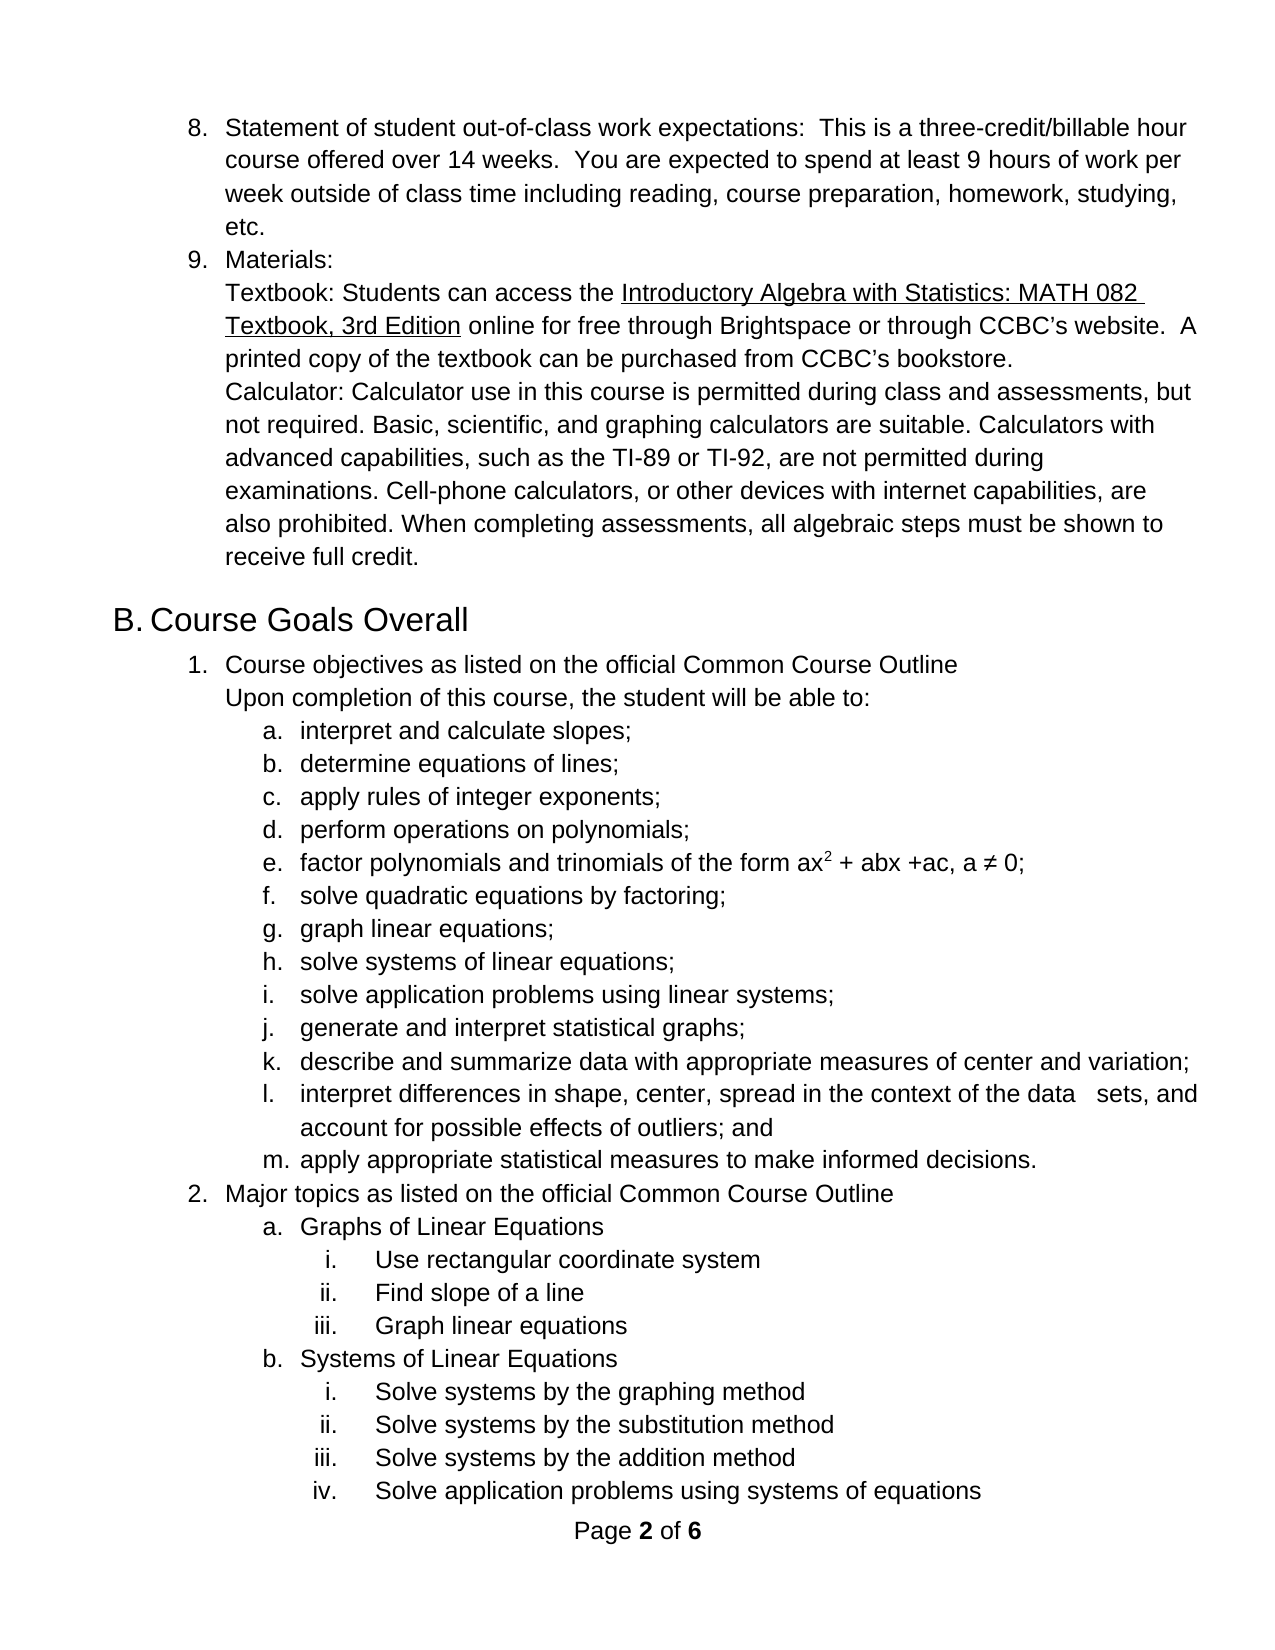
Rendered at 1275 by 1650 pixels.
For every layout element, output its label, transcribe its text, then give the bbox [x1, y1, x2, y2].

subtitle Course Goals Overall [112, 600, 1200, 638]
list solve quadratic equations by factoring; [262, 881, 1200, 910]
list Solve systems by the addition method [337, 1443, 1200, 1471]
list apply rules of integer exponents; [262, 782, 1200, 811]
list Course objectives as listed on the official Common Course Outline [187, 650, 1200, 679]
list Calculator: Calculator use in this course is permitted during class and assessments, but not required. Basic, scientific, and graphing calculators are suitable. Calculators with advanced capabilities, such as the TI-89 or TI-92, are not permitted during examinations. Cell-phone calculators, or other devices with internet capabilities, are also prohibited. When completing assessments, all algebraic steps must be shown to receive full credit. [225, 377, 1200, 571]
list Systems of Linear Equations [262, 1344, 1200, 1372]
list solve systems of linear equations; [262, 947, 1200, 976]
list Statement of student out-of-class work expectations: This is a three-credit/billable hour course offered over hours of work per week outside of class time including reading, course preparation, homework, studying, etc. [187, 112, 1200, 240]
list Graphs of Linear Equations [262, 1212, 1200, 1240]
list interpret differences in shape, center, spread in the context of the data sets, and account for possible effects of outliers; and [262, 1079, 1200, 1141]
list Upon completion of this course, the student will be able to: [225, 683, 1200, 712]
list Textbook: Students can access the Introductory Algebra with Statistics: MATH 082 Textbook, 3rd Edition online for free through Brightspace or through CCBC’s website. A printed copy of the textbook can be purchased from CCBC’s bookstore. [225, 278, 1200, 372]
list interpret and calculate slopes; [262, 716, 1200, 745]
list perform operations on polynomials; [262, 815, 1200, 844]
list determine equations of lines; [262, 749, 1200, 778]
list Use rectangular coordinate system [337, 1244, 1200, 1273]
list graph linear equations; [262, 914, 1200, 943]
list describe and summarize data with appropriate measures of center and variation; [262, 1046, 1200, 1075]
list Graph linear equations [337, 1311, 1200, 1339]
list Solve application problems using systems of equations [337, 1476, 1200, 1504]
list Find slope of a line [337, 1278, 1200, 1306]
list factor polynomials and trinomials of the form ax2 + abx +ac, a ≠ 0; [262, 848, 1200, 877]
list apply appropriate statistical measures to make informed decisions. [262, 1146, 1200, 1174]
list solve application problems using linear systems; [262, 980, 1200, 1009]
list Materials: [187, 244, 1200, 273]
list Major topics as listed on the official Common Course Outline [187, 1178, 1200, 1207]
list Solve systems by the graphing method [337, 1377, 1200, 1405]
list Solve systems by the substitution method [337, 1410, 1200, 1438]
list generate and interpret statistical graphs; [262, 1013, 1200, 1042]
